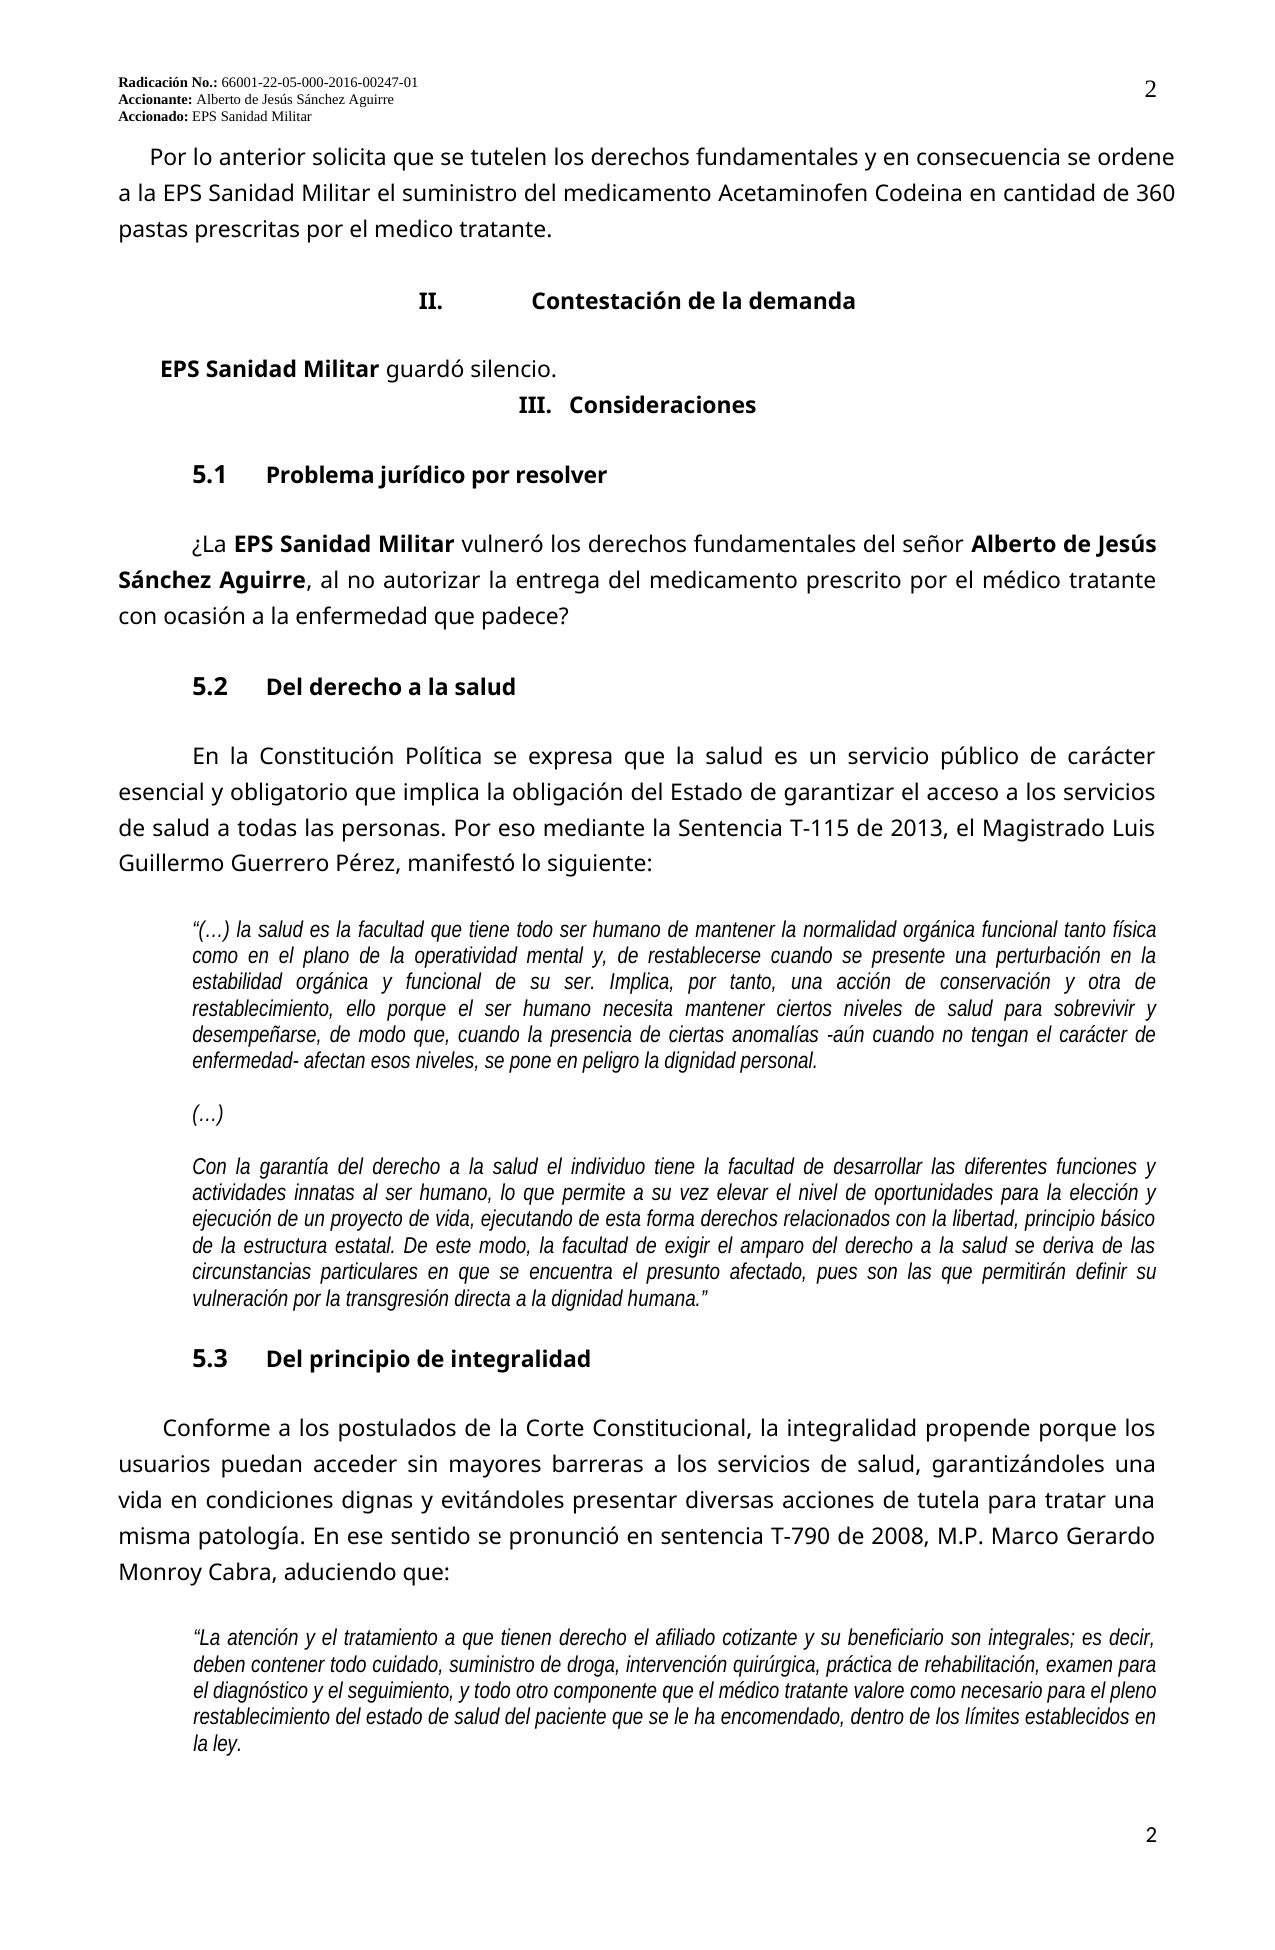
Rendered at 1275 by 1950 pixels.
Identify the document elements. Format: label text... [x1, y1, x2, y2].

subtitle Contestación de la demanda [118, 285, 1157, 316]
text “(…) la salud es la facultad que tiene todo ser humano de mantener la normalidad orgánica funcional tanto física como en el plano de la operatividad mental y, de restablecerse cuando se presente una perturbación en la estabilidad orgánica y funcional de su ser. Implica, por tanto, una acción de conservación y otra de restablecimiento, ello porque el ser humano necesita mantener ciertos niveles de salud para sobrevivir y desempeñarse, de modo que, cuando la presencia de ciertas anomalías -aún cuando no tengan el carácter de enfermedad- afectan esos niveles, se pone en peligro la dignidad personal. [192, 916, 1157, 1074]
text (…) [192, 1100, 1157, 1126]
list Del principio de integralidad [192, 1341, 1157, 1375]
list Del derecho a la salud [192, 668, 1157, 702]
list Problema jurídico por resolver [192, 457, 1157, 491]
text Conforme a los postulados de la Corte Constitucional, la integralidad propende porque los usuarios puedan acceder sin mayores barreras a los servicios de salud, garantizándoles una vida en condiciones dignas y evitándoles presentar diversas acciones de tutela para tratar una misma patología. En ese sentido se pronunció en sentencia T-790 de 2008, M.P. Marco Gerardo Monroy Cabra, aduciendo que: [118, 1412, 1157, 1587]
text Con la garantía del derecho a la salud el individuo tiene la facultad de desarrollar las diferentes funciones y actividades innatas al ser humano, lo que permite a su vez elevar el nivel de oportunidades para la elección y ejecución de un proyecto de vida, ejecutando de esta forma derechos relacionados con la libertad, principio básico de la estructura estatal. De este modo, la facultad de exigir el amparo del derecho a la salud se deriva de las circunstancias particulares en que se encuentra el presunto afectado, pues son las que permitirán definir su vulneración por la transgresión directa a la dignidad humana.” [192, 1153, 1157, 1311]
text ¿La EPS Sanidad Militar vulneró los derechos fundamentales del señor Alberto de Jesús Sánchez Aguirre, al no autorizar la entrega del medicamento prescrito por el médico tratante con ocasión a la enfermedad que padece? [118, 528, 1157, 631]
text EPS Sanidad Militar guardó silencio. [118, 353, 1157, 384]
text Por lo anterior solicita que se tutelen los derechos fundamentales y en consecuencia se ordene a la EPS Sanidad Militar el suministro del medicamento Acetaminofen Codeina en cantidad de 360 pastas prescritas por el medico tratante. [118, 141, 1176, 244]
subtitle Consideraciones [118, 389, 1157, 420]
text En la Constitución Política se expresa que la salud es un servicio público de carácter esencial y obligatorio que implica la obligación del Estado de garantizar el acceso a los servicios de salud a todas las personas. Por eso mediante la Sentencia T-115 de 2013, el Magistrado Luis Guillermo Guerrero Pérez, manifestó lo siguiente: [118, 739, 1157, 879]
text “La atención y el tratamiento a que tienen derecho el afiliado cotizante y su beneficiario son integrales; es decir, deben contener todo cuidado, suministro de droga, intervención quirúrgica, práctica de rehabilitación, examen para el diagnóstico y el seguimiento, y todo otro componente que el médico tratante valore como necesario para el pleno restablecimiento del estado de salud del paciente que se le ha encomendado, dentro de los límites establecidos en la ley. [193, 1624, 1157, 1756]
